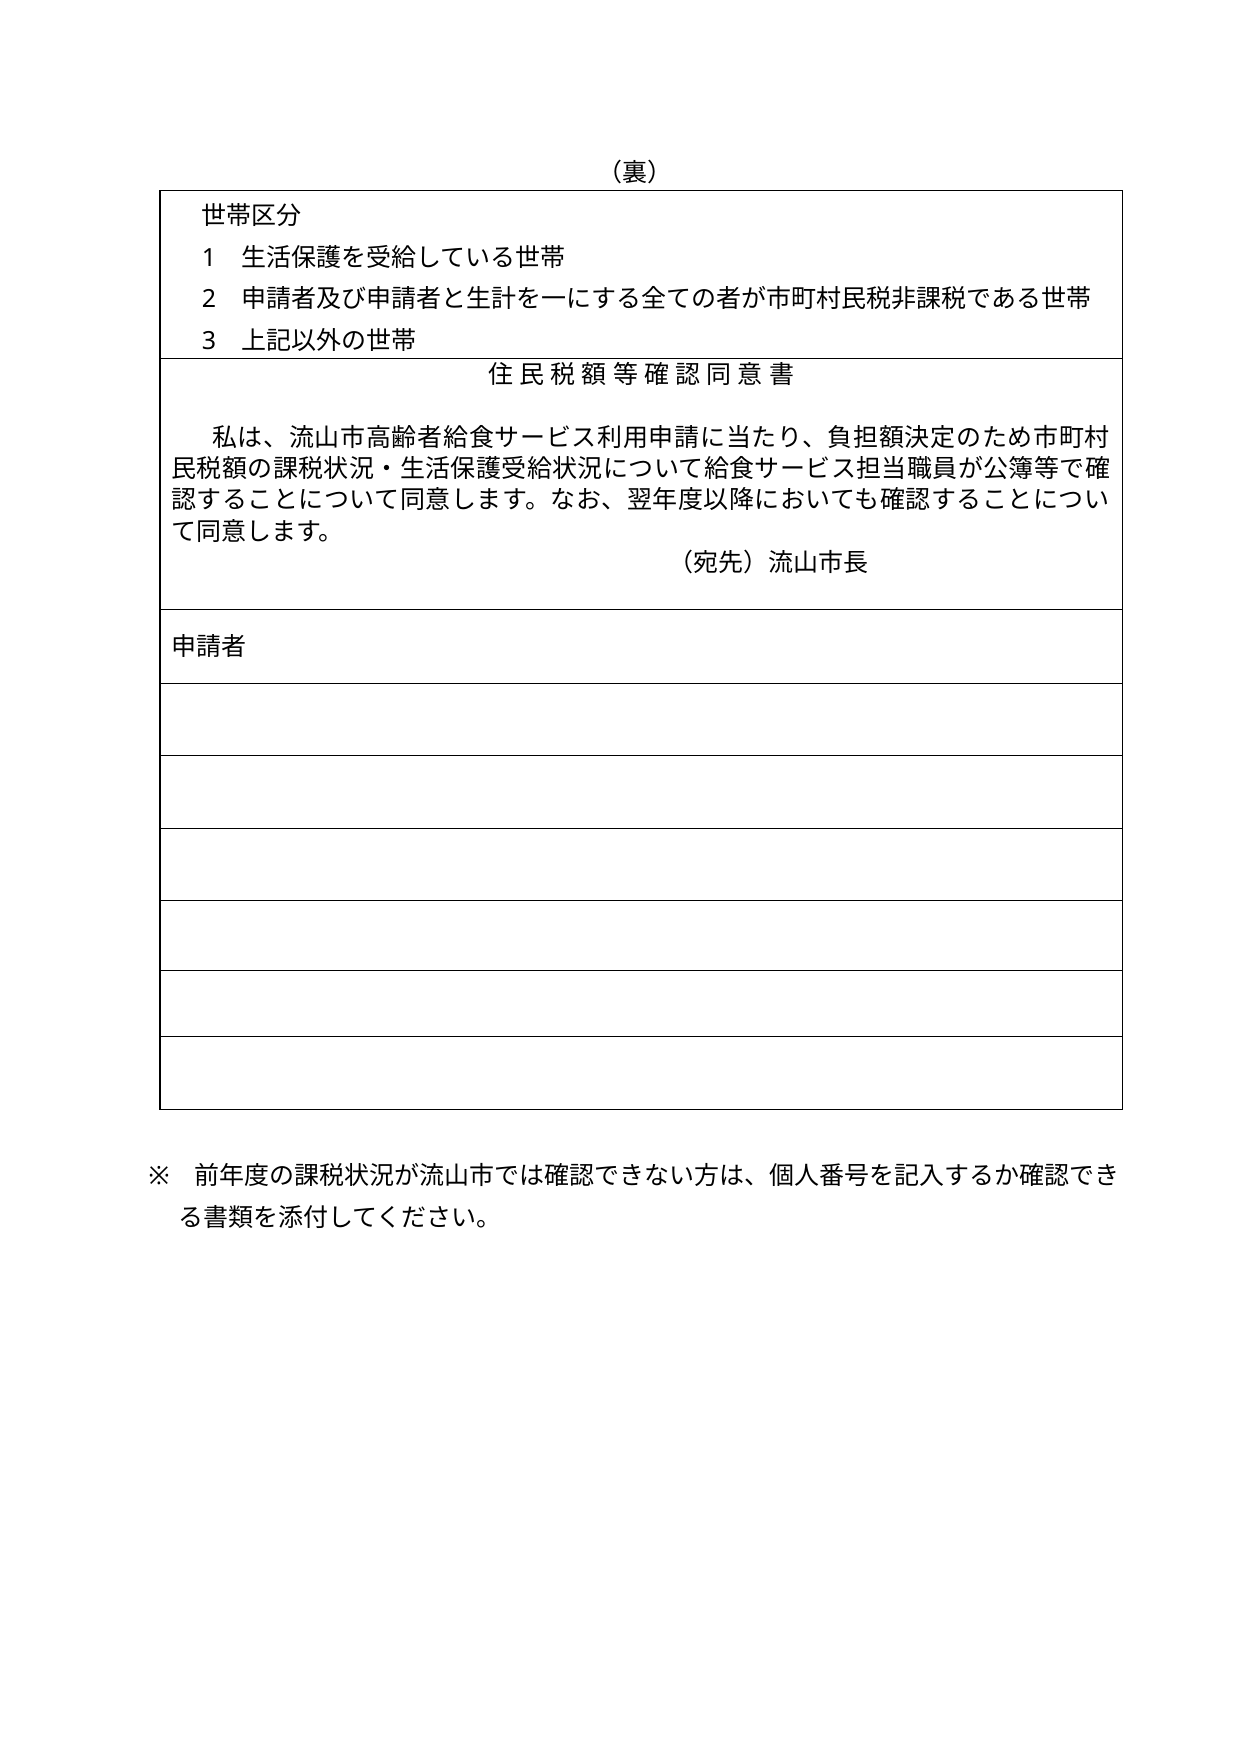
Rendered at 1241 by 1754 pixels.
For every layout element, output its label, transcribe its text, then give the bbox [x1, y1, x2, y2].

text （裏） [148, 148, 1122, 190]
text ※ 前年度の課税状況が流山市では確認できない方は、個人番号を記入するか確認できる書類を添付してください。 [148, 1151, 1122, 1234]
table_header 世帯区分 1 生活保護を受給している世帯 2 申請者及び申請者と生計を一にする全ての者が市町村民税非課税である世帯 3 上記以外の世帯 [161, 191, 1122, 358]
table_cell [161, 829, 1122, 900]
table_cell 住民税額等確認同意書 私は、流山市高齢者給食サービス利用申請に当たり、負担額決定のため市町村民税額の課税状況・生活保護受給状況について給食サービス担当職員が公簿等で確認することについて同意します。なお、翌年度以降においても確認することについて同意します。 （宛先）流山市長 [161, 359, 1122, 609]
table_cell [161, 971, 1122, 1036]
table_cell [161, 1037, 1122, 1108]
table_cell 申請者 [161, 610, 1122, 683]
table_cell [161, 901, 1122, 970]
table_cell [161, 684, 1122, 755]
table_cell [161, 756, 1122, 827]
